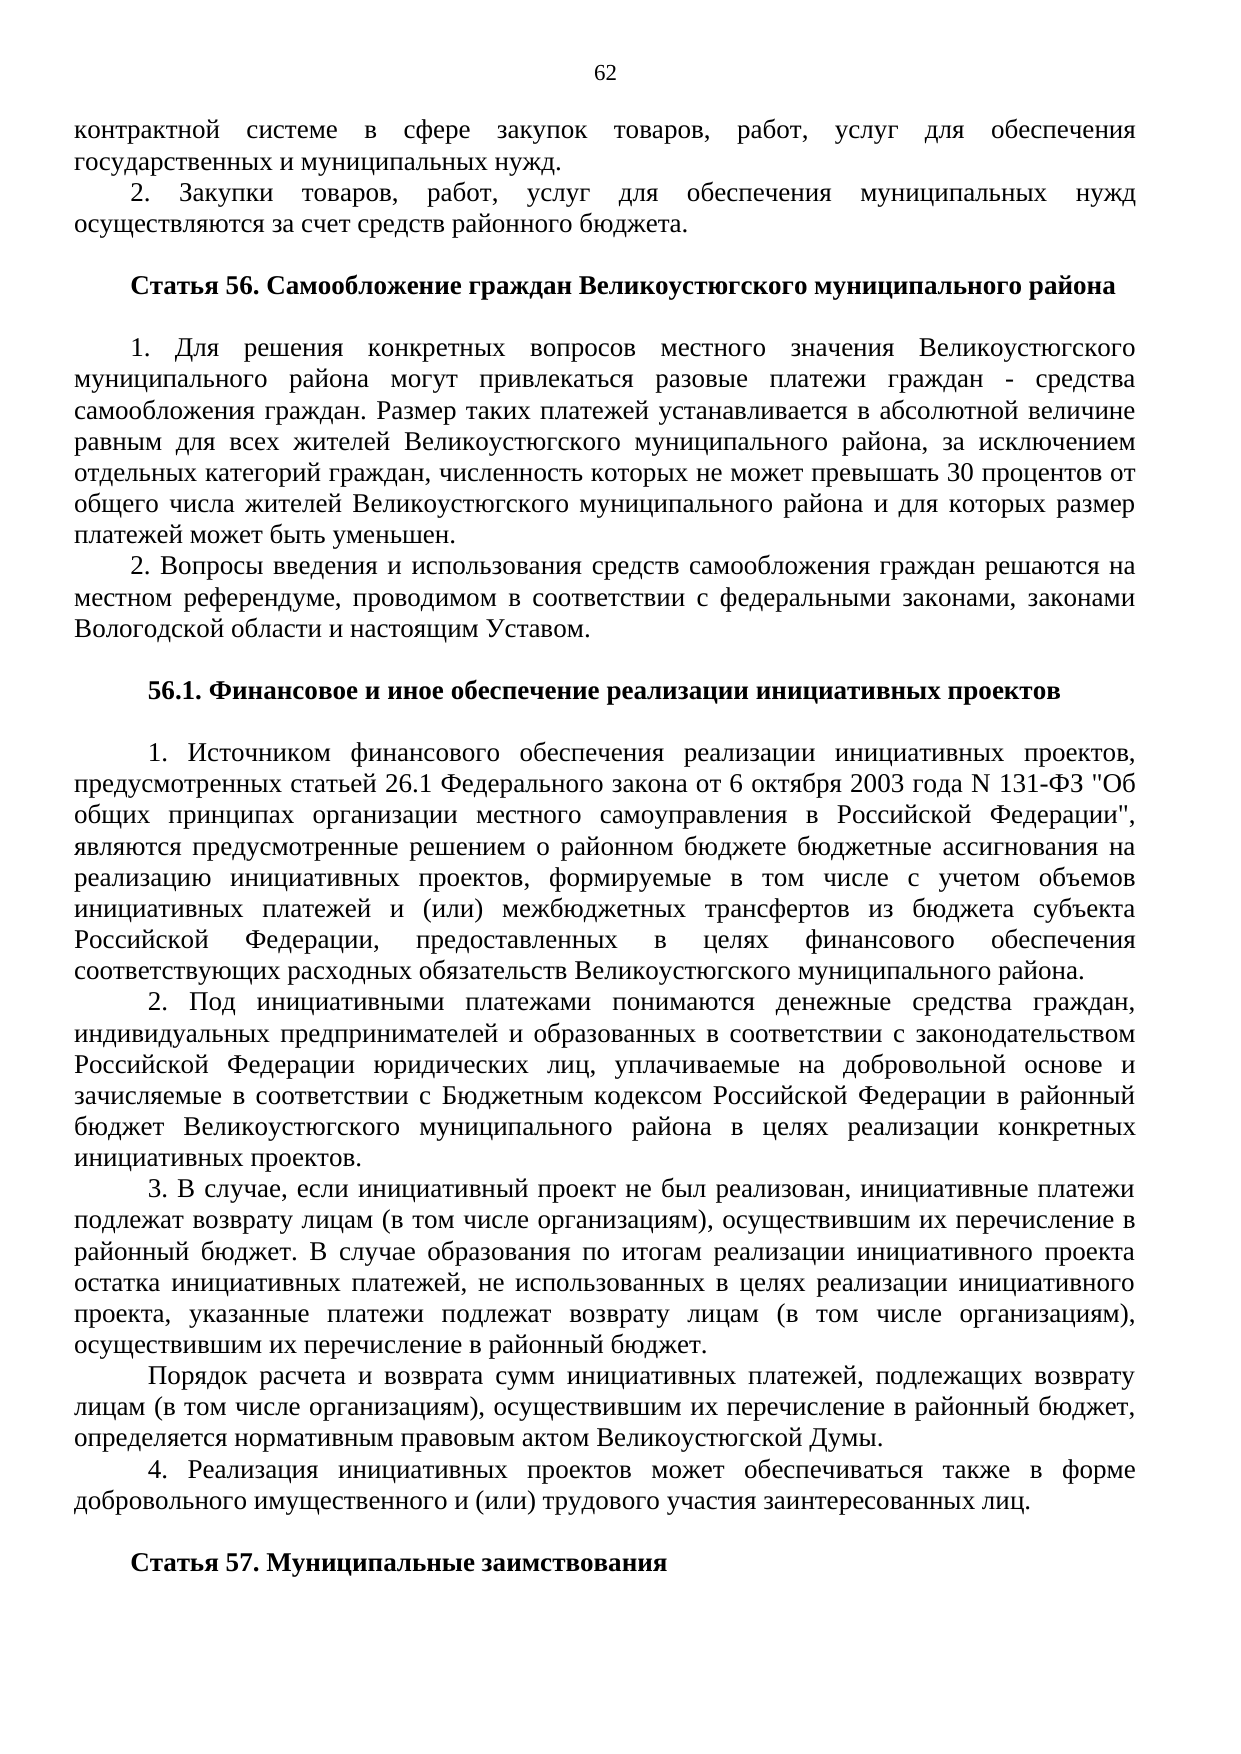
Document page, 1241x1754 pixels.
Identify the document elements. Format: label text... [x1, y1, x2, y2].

text Статья 56. Самообложение граждан Великоустюгского муниципального района [74, 269, 1137, 300]
text Статья 57. Муниципальные заимствования [74, 1546, 1137, 1577]
text 2. Под инициативными платежами понимаются денежные средства граждан, индивидуальных предпринимателей и образованных в соответствии с законодательством Российской Федерации юридических лиц, уплачиваемые на добровольной основе и зачисляемые в соответствии с Бюджетным кодексом Российской Федерации в районный бюджет Великоустюгского муниципального района в целях реализации конкретных инициативных проектов. [74, 986, 1137, 1172]
text 1. Источником финансового обеспечения реализации инициативных проектов, предусмотренных статьей 26.1 Федерального закона от 6 октября 2003 года N 131-ФЗ "Об общих принципах организации местного самоуправления в Российской Федерации", являются предусмотренные решением о районном бюджете бюджетные ассигнования на реализацию инициативных проектов, формируемые в том числе с учетом объемов инициативных платежей и (или) межбюджетных трансфертов из бюджета субъекта Российской Федерации, предоставленных в целях финансового обеспечения соответствующих расходных обязательств Великоустюгского муниципального района. [74, 736, 1137, 986]
text 56.1. Финансовое и иное обеспечение реализации инициативных проектов [74, 674, 1137, 705]
text 1. Для решения конкретных вопросов местного значения Великоустюгского муниципального района могут привлекаться разовые платежи граждан - средства самообложения граждан. Размер таких платежей устанавливается в абсолютной величине равным для всех жителей Великоустюгского муниципального района, за исключением отдельных категорий граждан, численность которых не может превышать 30 процентов от общего числа жителей Великоустюгского муниципального района и для которых размер платежей может быть уменьшен. [74, 331, 1137, 549]
text 2. Закупки товаров, работ, услуг для обеспечения муниципальных нужд осуществляются за счет средств районного бюджета. [74, 176, 1137, 238]
text 2. Вопросы введения и использования средств самообложения граждан решаются на местном референдуме, проводимом в соответствии с федеральными законами, законами Вологодской области и настоящим Уставом. [74, 549, 1137, 643]
text 3. В случае, если инициативный проект не был реализован, инициативные платежи подлежат возврату лицам (в том числе организациям), осуществившим их перечисление в районный бюджет. В случае образования по итогам реализации инициативного проекта остатка инициативных платежей, не использованных в целях реализации инициативного проекта, указанные платежи подлежат возврату лицам (в том числе организациям), осуществившим их перечисление в районный бюджет. [74, 1172, 1137, 1359]
text Порядок расчета и возврата сумм инициативных платежей, подлежащих возврату лицам (в том числе организациям), осуществившим их перечисление в районный бюджет, определяется нормативным правовым актом Великоустюгской Думы. [74, 1359, 1137, 1453]
text 4. Реализация инициативных проектов может обеспечиваться также в форме добровольного имущественного и (или) трудового участия заинтересованных лиц. [74, 1453, 1137, 1515]
